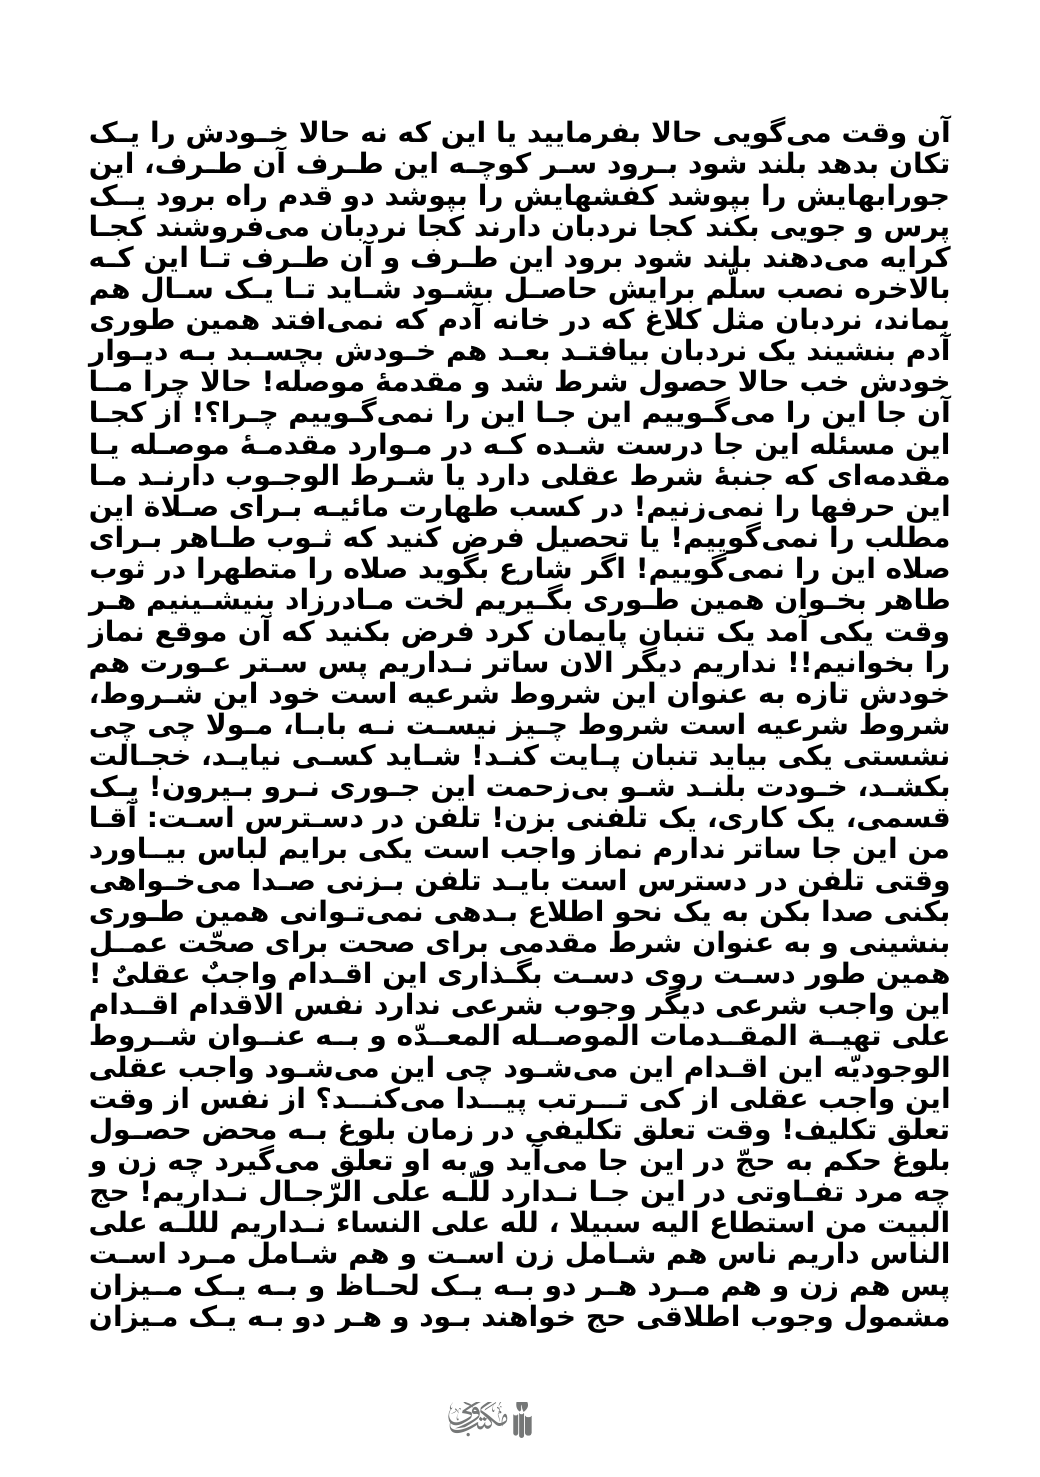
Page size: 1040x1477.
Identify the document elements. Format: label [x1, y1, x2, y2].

picture [443, 1402, 537, 1438]
text [89, 118, 951, 1333]
